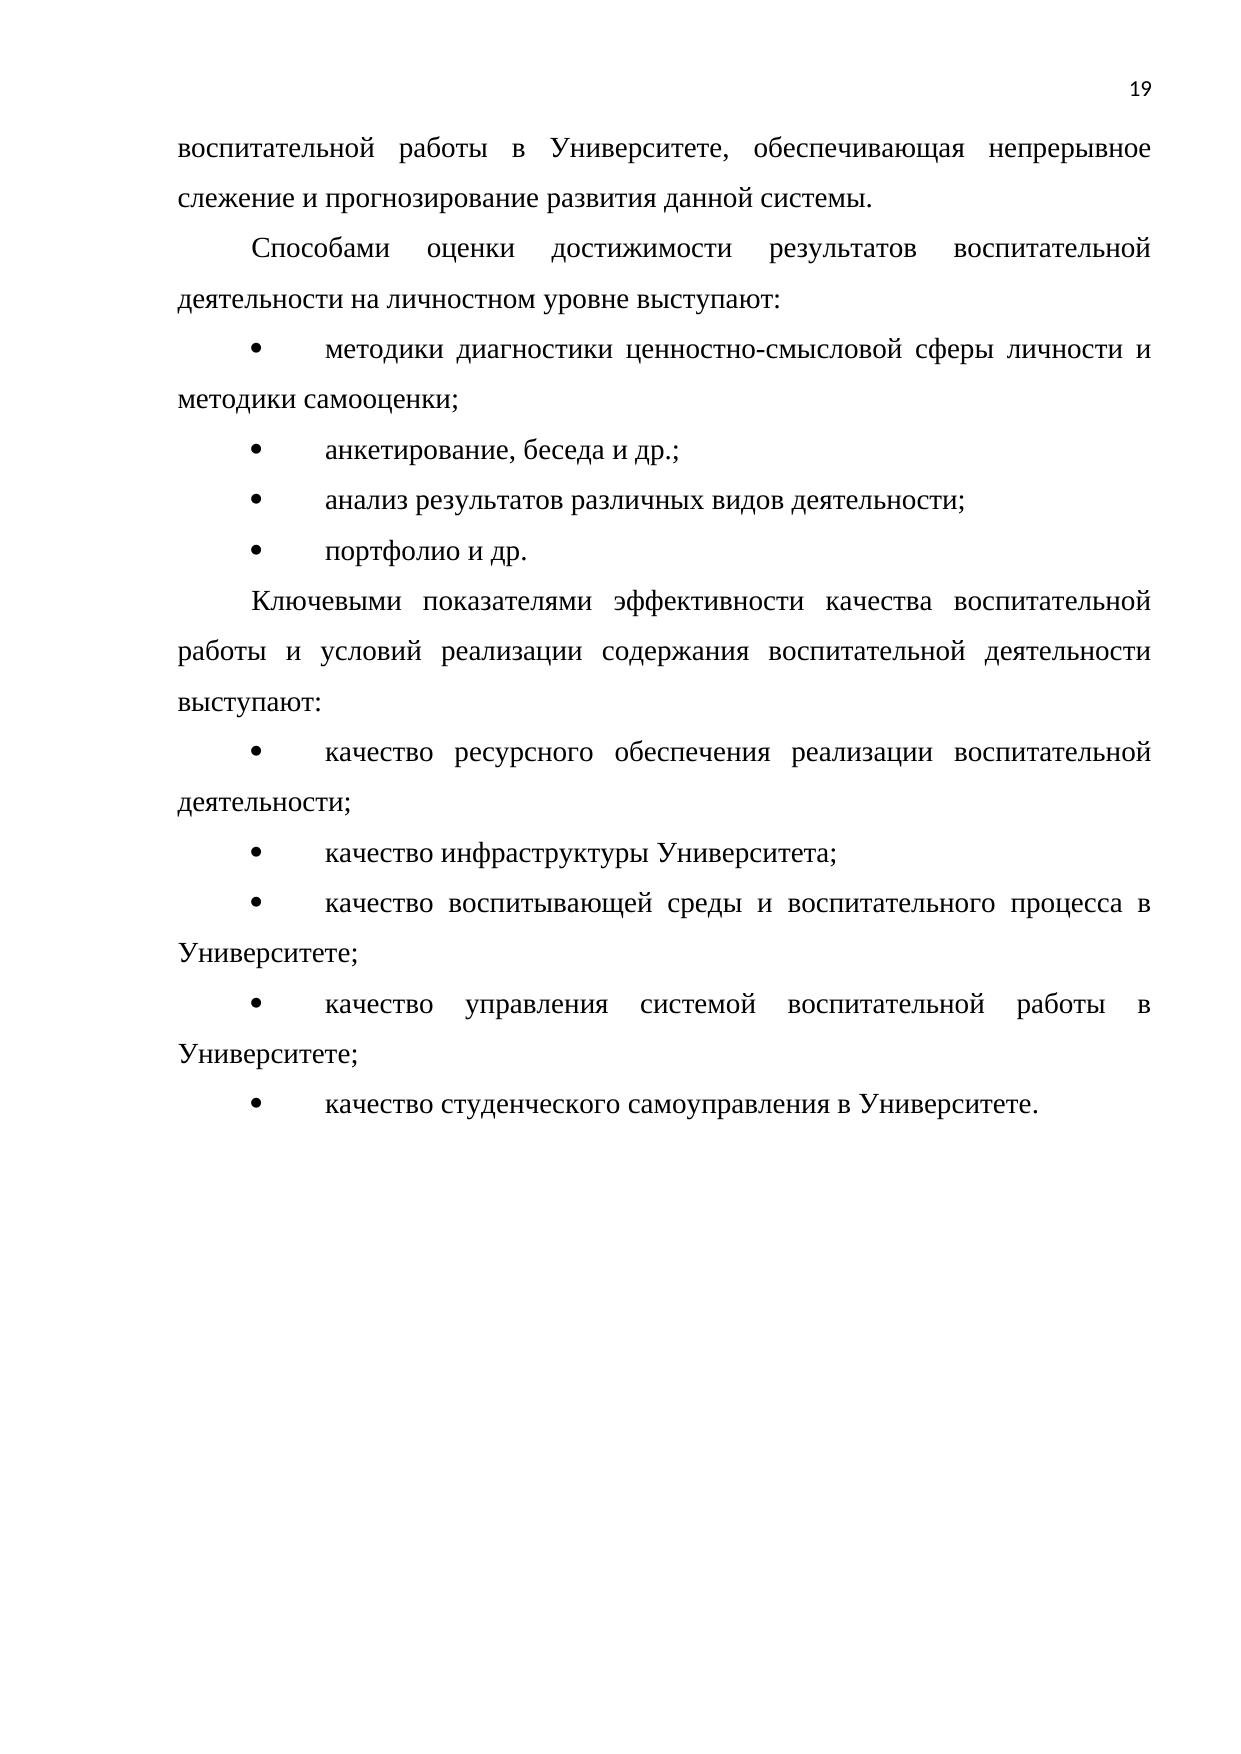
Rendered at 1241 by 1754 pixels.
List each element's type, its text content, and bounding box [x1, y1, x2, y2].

text Способами оценки достижимости результатов воспитательной деятельности на личностном уровне выступают: [177, 230, 1152, 314]
list качество ресурсного обеспечения реализации воспитательной деятельности; [177, 734, 1152, 818]
list портфолио и др. [177, 533, 1152, 566]
list анкетирование, беседа и др.; [177, 432, 1152, 465]
list качество управления системой воспитательной работы в Университете; [177, 986, 1152, 1070]
list качество инфраструктуры Университета; [177, 835, 1152, 868]
list качество воспитывающей среды и воспитательного процесса в Университете; [177, 885, 1152, 969]
list анализ результатов различных видов деятельности; [177, 482, 1152, 516]
list методики диагностики ценностно-смысловой сферы личности и методики самооценки; [177, 331, 1152, 415]
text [177, 130, 1152, 214]
list качество студенческого самоуправления в Университете. [177, 1087, 1152, 1120]
text Ключевыми показателями эффективности качества воспитательной работы и условий реализации содержания воспитательной деятельности выступают: [177, 583, 1152, 717]
